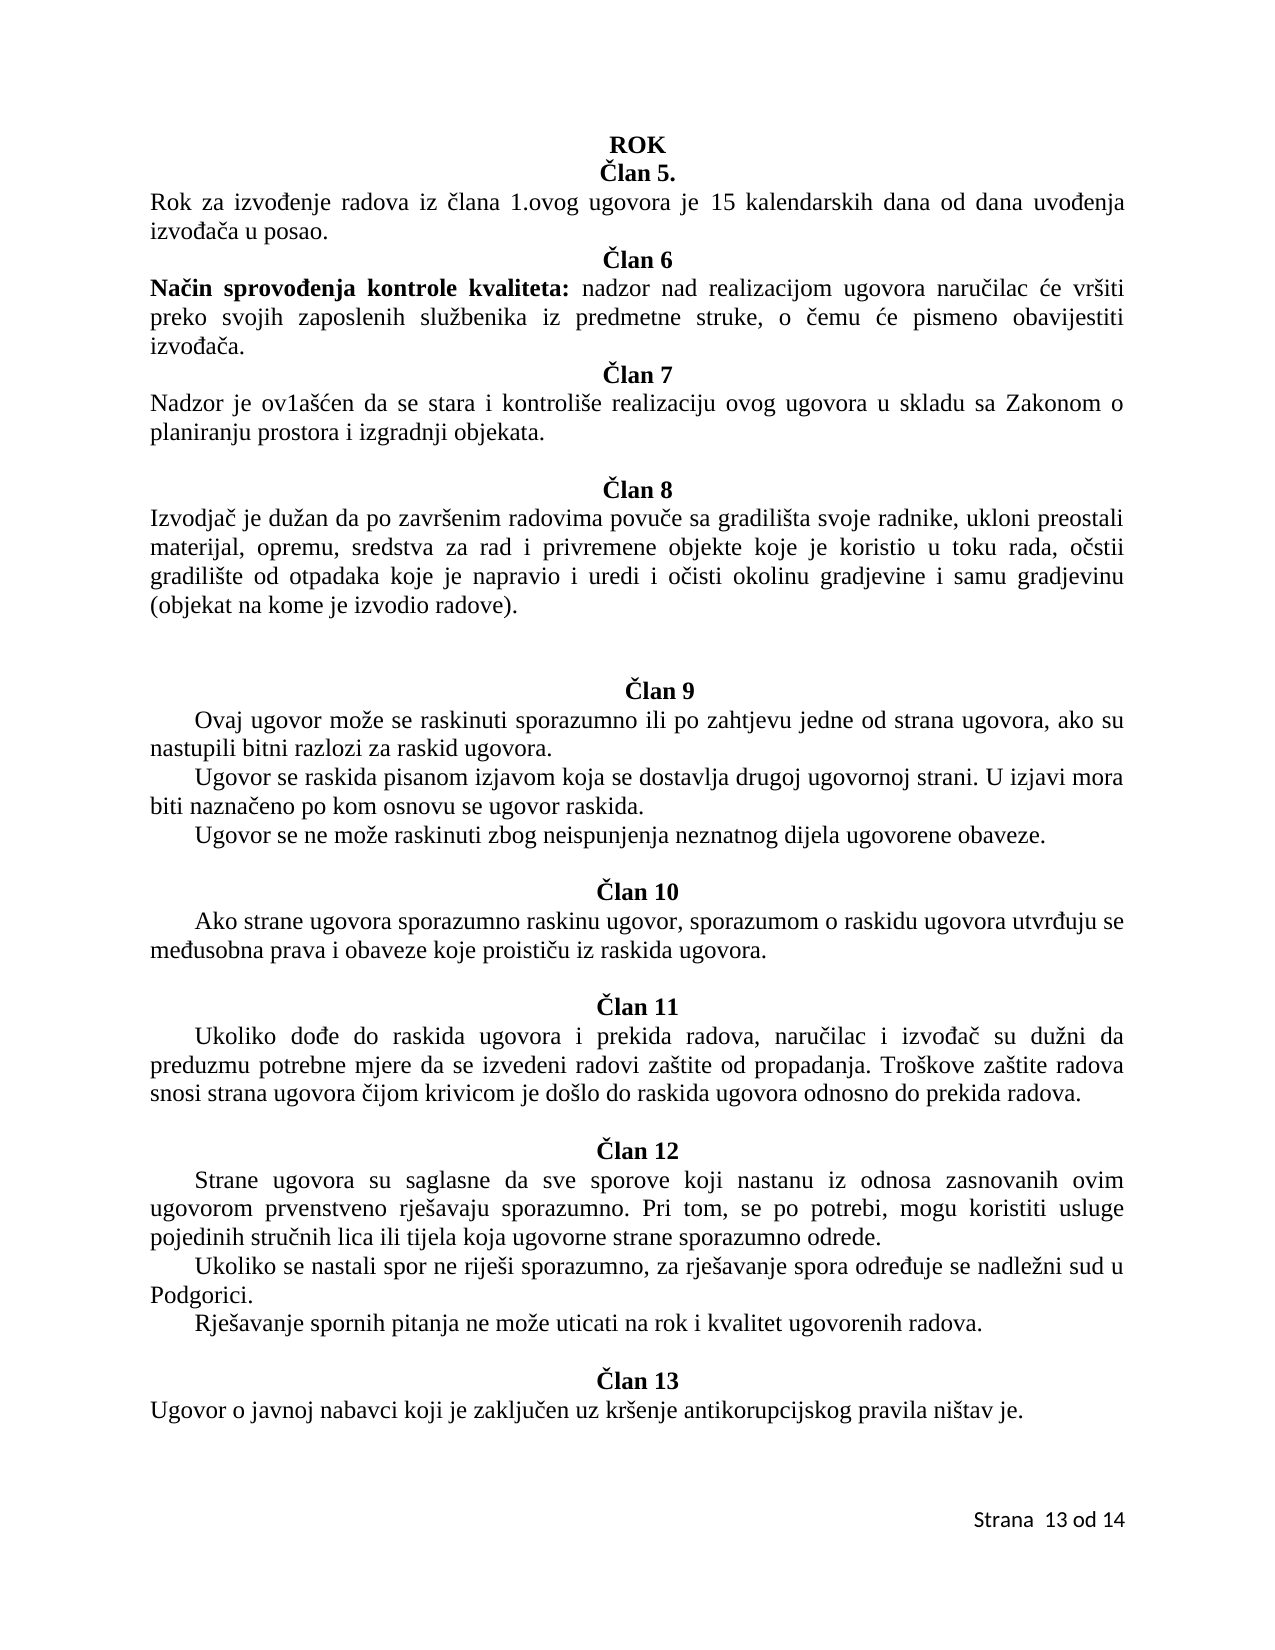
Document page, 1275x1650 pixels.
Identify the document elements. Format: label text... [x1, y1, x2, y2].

text Član 13 [150, 1366, 1125, 1395]
text Član 6 [150, 245, 1125, 273]
text Ugovor se raskida pisanom izjavom koja se dostavlja drugoj ugovornoj strani. U izjavi mora biti naznačeno po kom osnovu se ugovor raskida. [150, 762, 1125, 820]
text Član 7 [150, 360, 1125, 388]
text Nadzor je ov1ašćen da se stara i kontroliše realizaciju ovog ugovora u skladu sa Zakonom o planiranju prostora i izgradnji objekata. [150, 388, 1125, 446]
text ROK [150, 130, 1125, 158]
text Član 12 [150, 1136, 1125, 1165]
text Rješavanje spornih pitanja ne može uticati na rok i kvalitet ugovorenih radova. [150, 1308, 1125, 1337]
text Ako strane ugovora sporazumno raskinu ugovor, sporazumom o raskidu ugovora utvrđuju se međusobna prava i obaveze koje proističu iz raskida ugovora. [150, 906, 1125, 963]
text Član 11 [150, 992, 1125, 1021]
text Strane ugovora su saglasne da sve sporove koji nastanu iz odnosa zasnovanih ovim ugovorom prvenstveno rješavaju sporazumno. Pri tom, se po potrebi, mogu koristiti usluge pojedinih stručnih lica ili tijela koja ugovorne strane sporazumno odrede. [150, 1165, 1125, 1251]
text Ugovor o javnoj nabavci koji je zaključen uz kršenje antikorupcijskog pravila ništav je. [150, 1395, 1125, 1423]
text Način sprovođenja kontrole kvaliteta: nadzor nad realizacijom ugovora naručilac će vršiti preko svojih zaposlenih službenika iz predmetne struke, o čemu će pismeno obavijestiti izvođača. [150, 273, 1125, 360]
text Rok za izvođenje radova iz člana 1.ovog ugovora je 15 kalendarskih dana od dana uvođenja izvođača u posao. [150, 187, 1125, 245]
text Ukoliko dođe do raskida ugovora i prekida radova, naručilac i izvođač su dužni da preduzmu potrebne mjere da se izvedeni radovi zaštite od propadanja. Troškove zaštite radova snosi strana ugovora čijom krivicom je došlo do raskida ugovora odnosno do prekida radova. [150, 1021, 1125, 1107]
text Izvodjač je dužan da po završenim radovima povuče sa gradilišta svoje radnike, ukloni preostali materijal, opremu, sredstva za rad i privremene objekte koje je koristio u toku rada, očstii gradilište od otpadaka koje je napravio i uredi i očisti okolinu gradjevine i samu gradjevinu (objekat na kome je izvodio radove). [150, 503, 1125, 618]
text Član 10 [150, 877, 1125, 906]
text Član 5. [150, 158, 1125, 187]
text Ugovor se ne može raskinuti zbog neispunjenja neznatnog dijela ugovorene obaveze. [150, 820, 1125, 848]
text Ovaj ugovor može se raskinuti sporazumno ili po zahtjevu jedne od strana ugovora, ako su nastupili bitni razlozi za raskid ugovora. [150, 705, 1125, 762]
text Član 8 [150, 475, 1125, 503]
text Ukoliko se nastali spor ne riješi sporazumno, za rješavanje spora određuje se nadležni sud u Podgorici. [150, 1251, 1125, 1308]
text Član 9 [150, 676, 1125, 705]
